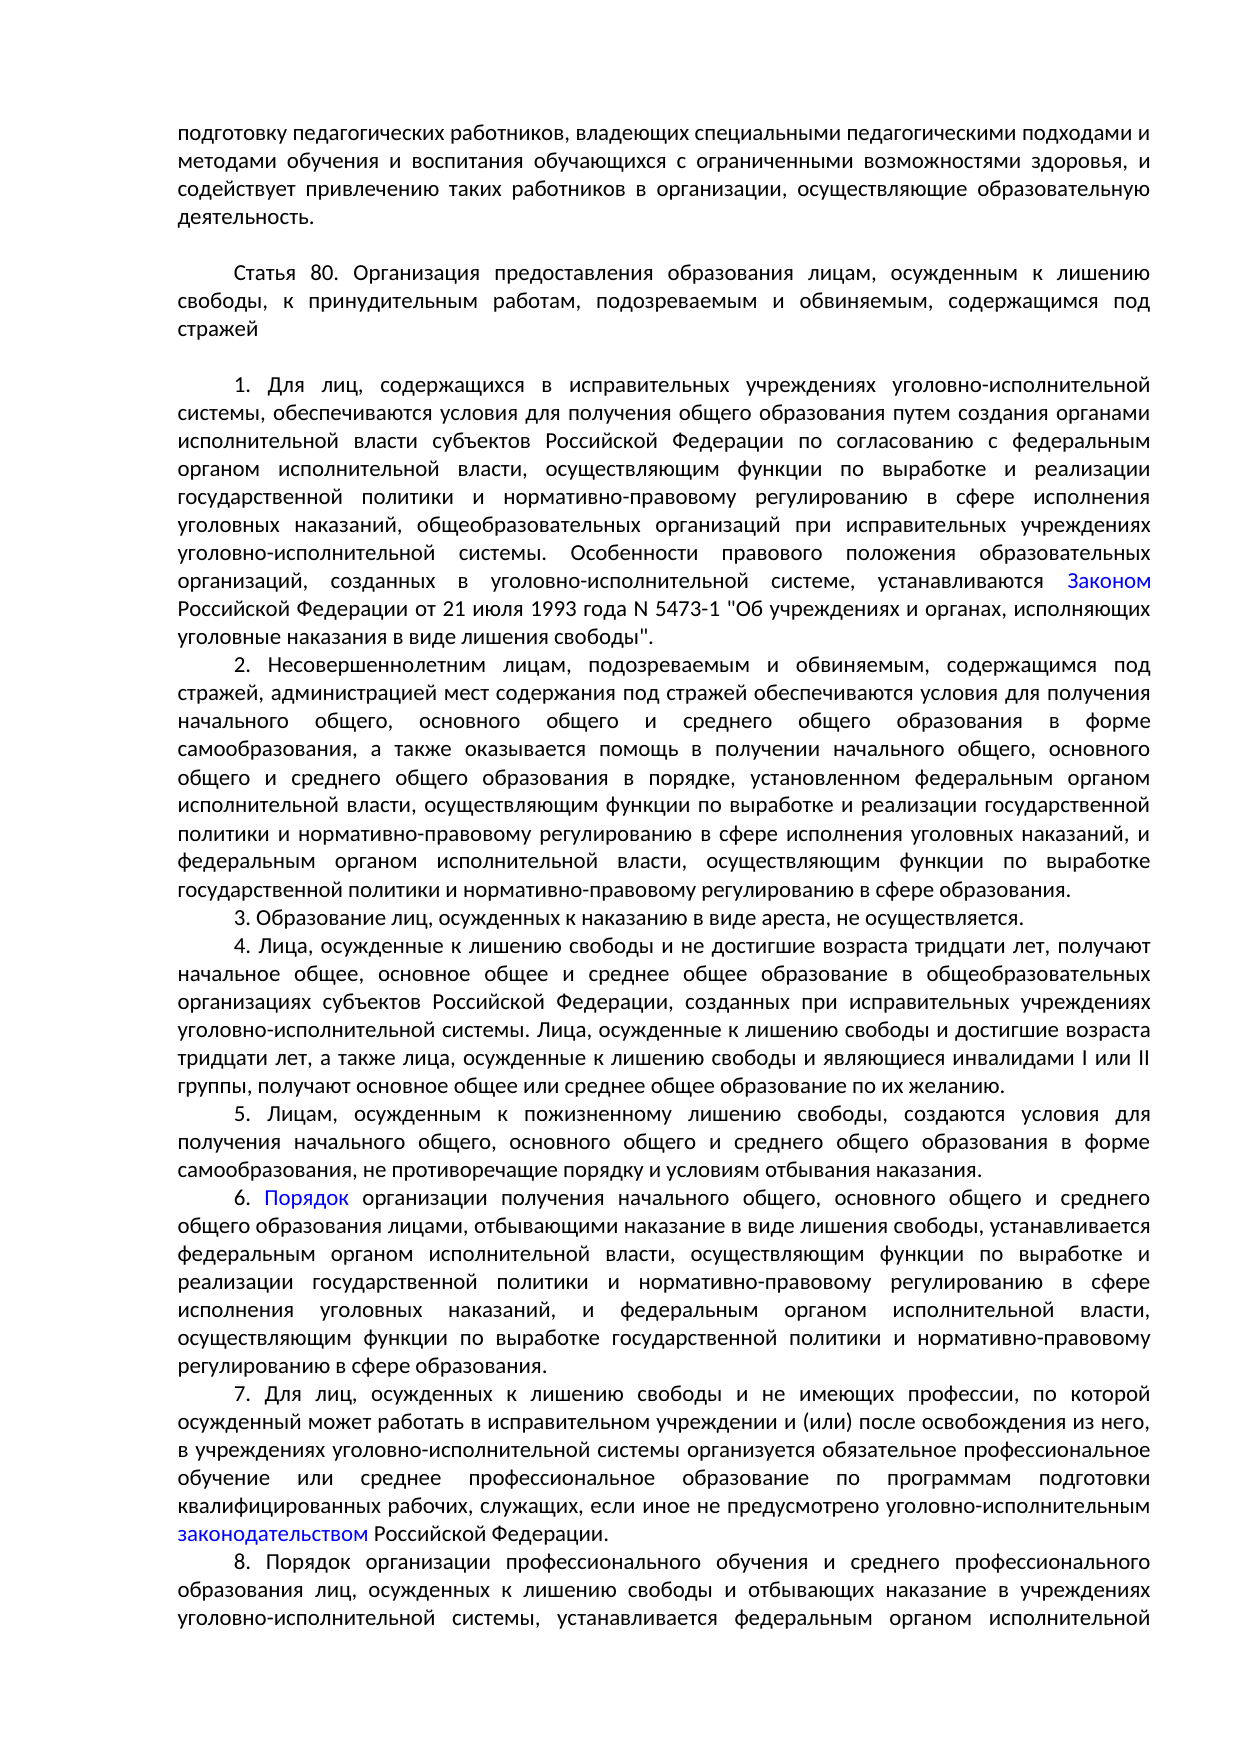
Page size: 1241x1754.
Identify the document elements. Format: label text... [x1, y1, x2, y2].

text 7. Для лиц, осужденных к лишению свободы и не имеющих профессии, по которой осужденный может работать в исправительном учреждении и (или) после освобождения из него, в учреждениях уголовно-исполнительной системы организуется обязательное профессиональное обучение или среднее профессиональное образование по программам подготовки квалифицированных рабочих, служащих, если иное не предусмотрено уголовно-исполнительным законодательством Российской Федерации. [177, 1379, 1152, 1547]
text 4. Лица, осужденные к лишению свободы и не достигшие возраста тридцати лет, получают начальное общее, основное общее и среднее общее образование в общеобразовательных организациях субъектов Российской Федерации, созданных при исправительных учреждениях уголовно-исполнительной системы. Лица, осужденные к лишению свободы и достигшие возраста тридцати лет, а также лица, осужденные к лишению свободы и являющиеся инвалидами I или II группы, получают основное общее или среднее общее образование по их желанию. [177, 931, 1152, 1099]
text 2. Несовершеннолетним лицам, подозреваемым и обвиняемым, содержащимся под стражей, администрацией мест содержания под стражей обеспечиваются условия для получения начального общего, основного общего и среднего общего образования в форме самообразования, а также оказывается помощь в получении начального общего, основного общего и среднего общего образования в порядке, установленном федеральным органом исполнительной власти, осуществляющим функции по выработке и реализации государственной политики и нормативно-правовому регулированию в сфере исполнения уголовных наказаний, и федеральным органом исполнительной власти, осуществляющим функции по выработке государственной политики и нормативно-правовому регулированию в сфере образования. [177, 651, 1152, 903]
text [177, 118, 1152, 230]
text 1. Для лиц, содержащихся в исправительных учреждениях уголовно-исполнительной системы, обеспечиваются условия для получения общего образования путем создания органами исполнительной власти субъектов Российской Федерации по согласованию с федеральным органом исполнительной власти, осуществляющим функции по выработке и реализации государственной политики и нормативно-правовому регулированию в сфере исполнения уголовных наказаний, общеобразовательных организаций при исправительных учреждениях уголовно-исполнительной системы. Особенности правового положения образовательных организаций, созданных в уголовно-исполнительной системе, устанавливаются Законом Российской Федерации от 21 июля 1993 года N 5473-1 "Об учреждениях и органах, исполняющих уголовные наказания в виде лишения свободы". [177, 370, 1152, 651]
text 6. Порядок организации получения начального общего, основного общего и среднего общего образования лицами, отбывающими наказание в виде лишения свободы, устанавливается федеральным органом исполнительной власти, осуществляющим функции по выработке и реализации государственной политики и нормативно-правовому регулированию в сфере исполнения уголовных наказаний, и федеральным органом исполнительной власти, осуществляющим функции по выработке государственной политики и нормативно-правовому регулированию в сфере образования. [177, 1183, 1152, 1379]
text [177, 1547, 1152, 1631]
text Статья 80. Организация предоставления образования лицам, осужденным к лишению свободы, к принудительным работам, подозреваемым и обвиняемым, содержащимся под стражей [177, 258, 1152, 342]
text 3. Образование лиц, осужденных к наказанию в виде ареста, не осуществляется. [177, 903, 1152, 931]
text 5. Лицам, осужденным к пожизненному лишению свободы, создаются условия для получения начального общего, основного общего и среднего общего образования в форме самообразования, не противоречащие порядку и условиям отбывания наказания. [177, 1099, 1152, 1183]
